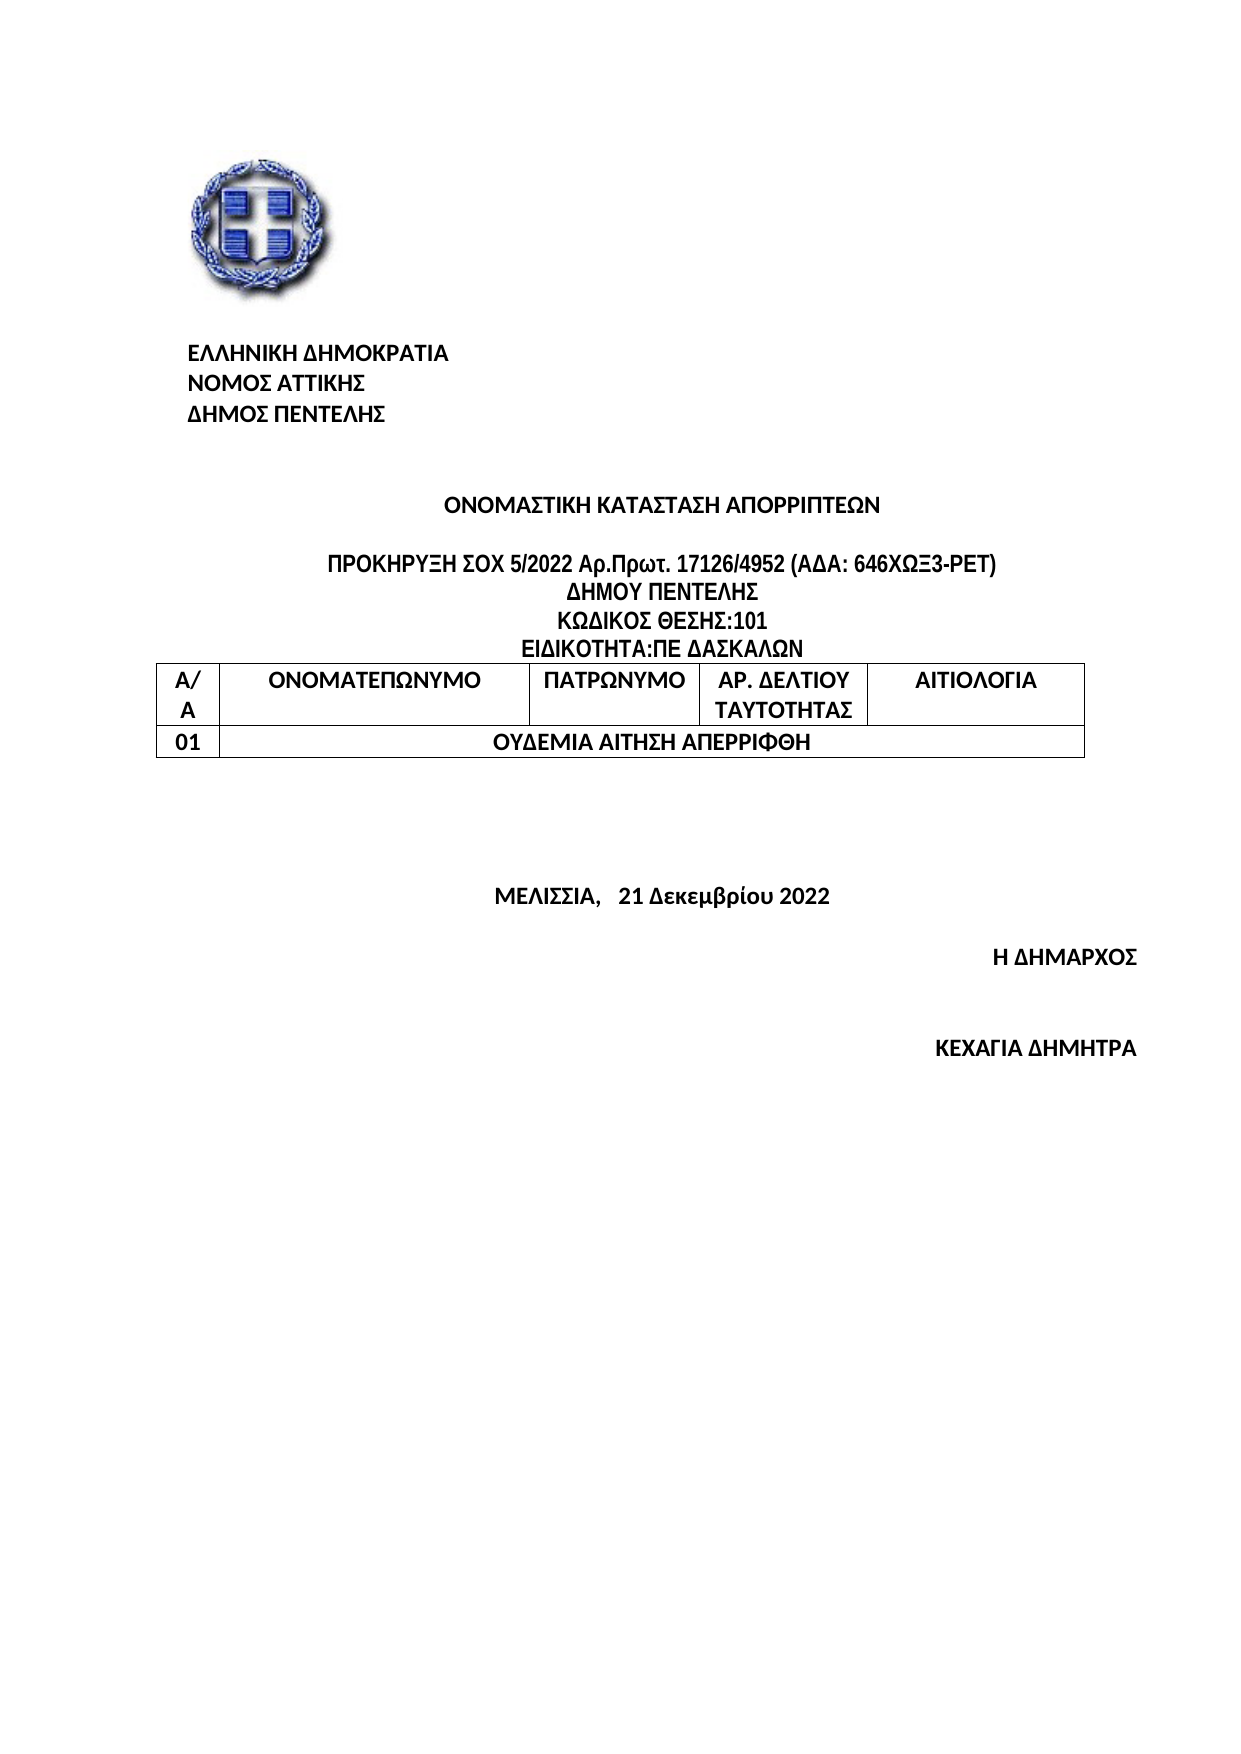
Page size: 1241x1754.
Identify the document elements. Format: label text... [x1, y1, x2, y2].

text ΔΗΜΟΣ ΠΕΝΤΕΛΗΣ [187, 398, 1137, 428]
table_header ΟΝΟΜΑΤΕΠΩΝΥΜΟ [220, 664, 529, 725]
text ΝΟΜΟΣ ΑΤΤΙΚΗΣ [187, 367, 1137, 398]
text ΔΗΜΟΥ ΠΕΝΤΕΛΗΣ [187, 577, 1137, 606]
table_header ΑΡ. ΔΕΛΤΙΟΥ ΤΑΥΤΟΤΗΤΑΣ [700, 664, 867, 725]
table_header ΠΑΤΡΩΝΥΜΟ [530, 664, 699, 725]
text ΟΝΟΜΑΣΤΙΚΗ ΚΑΤΑΣΤΑΣΗ ΑΠΟΡΡΙΠΤΕΩΝ [187, 489, 1137, 520]
text ΚΩΔΙΚΟΣ ΘΕΣΗΣ:101 [187, 606, 1137, 634]
table_cell 01 [157, 726, 219, 757]
text ΕΛΛΗΝΙΚΗ ΔΗΜΟΚΡΑΤΙΑ [187, 337, 1137, 367]
text ΚΕΧΑΓΙΑ ΔΗΜΗΤΡΑ [187, 1032, 1137, 1063]
text ΠΡΟΚΗΡΥΞΗ ΣΟΧ 5/2022 Αρ.Πρωτ. 17126/4952 (ΑΔΑ: 646ΧΩΞ3-ΡΕΤ) [187, 548, 1137, 577]
text Η ΔΗΜΑΡΧΟΣ [187, 941, 1137, 971]
table_header ΑΙΤΙΟΛΟΓΙΑ [868, 664, 1084, 725]
text ΕΙΔΙΚΟΤΗΤΑ:ΠΕ ΔΑΣΚΑΛΩΝ [187, 634, 1137, 663]
table_header Α/Α [157, 664, 219, 725]
text ΜΕΛΙΣΣΙΑ, 21 Δεκεμβρίου 2022 [187, 880, 1137, 910]
table_cell ΟΥΔΕΜΙΑ ΑΙΤΗΣΗ ΑΠΕΡΡΙΦΘΗ [220, 726, 1084, 757]
